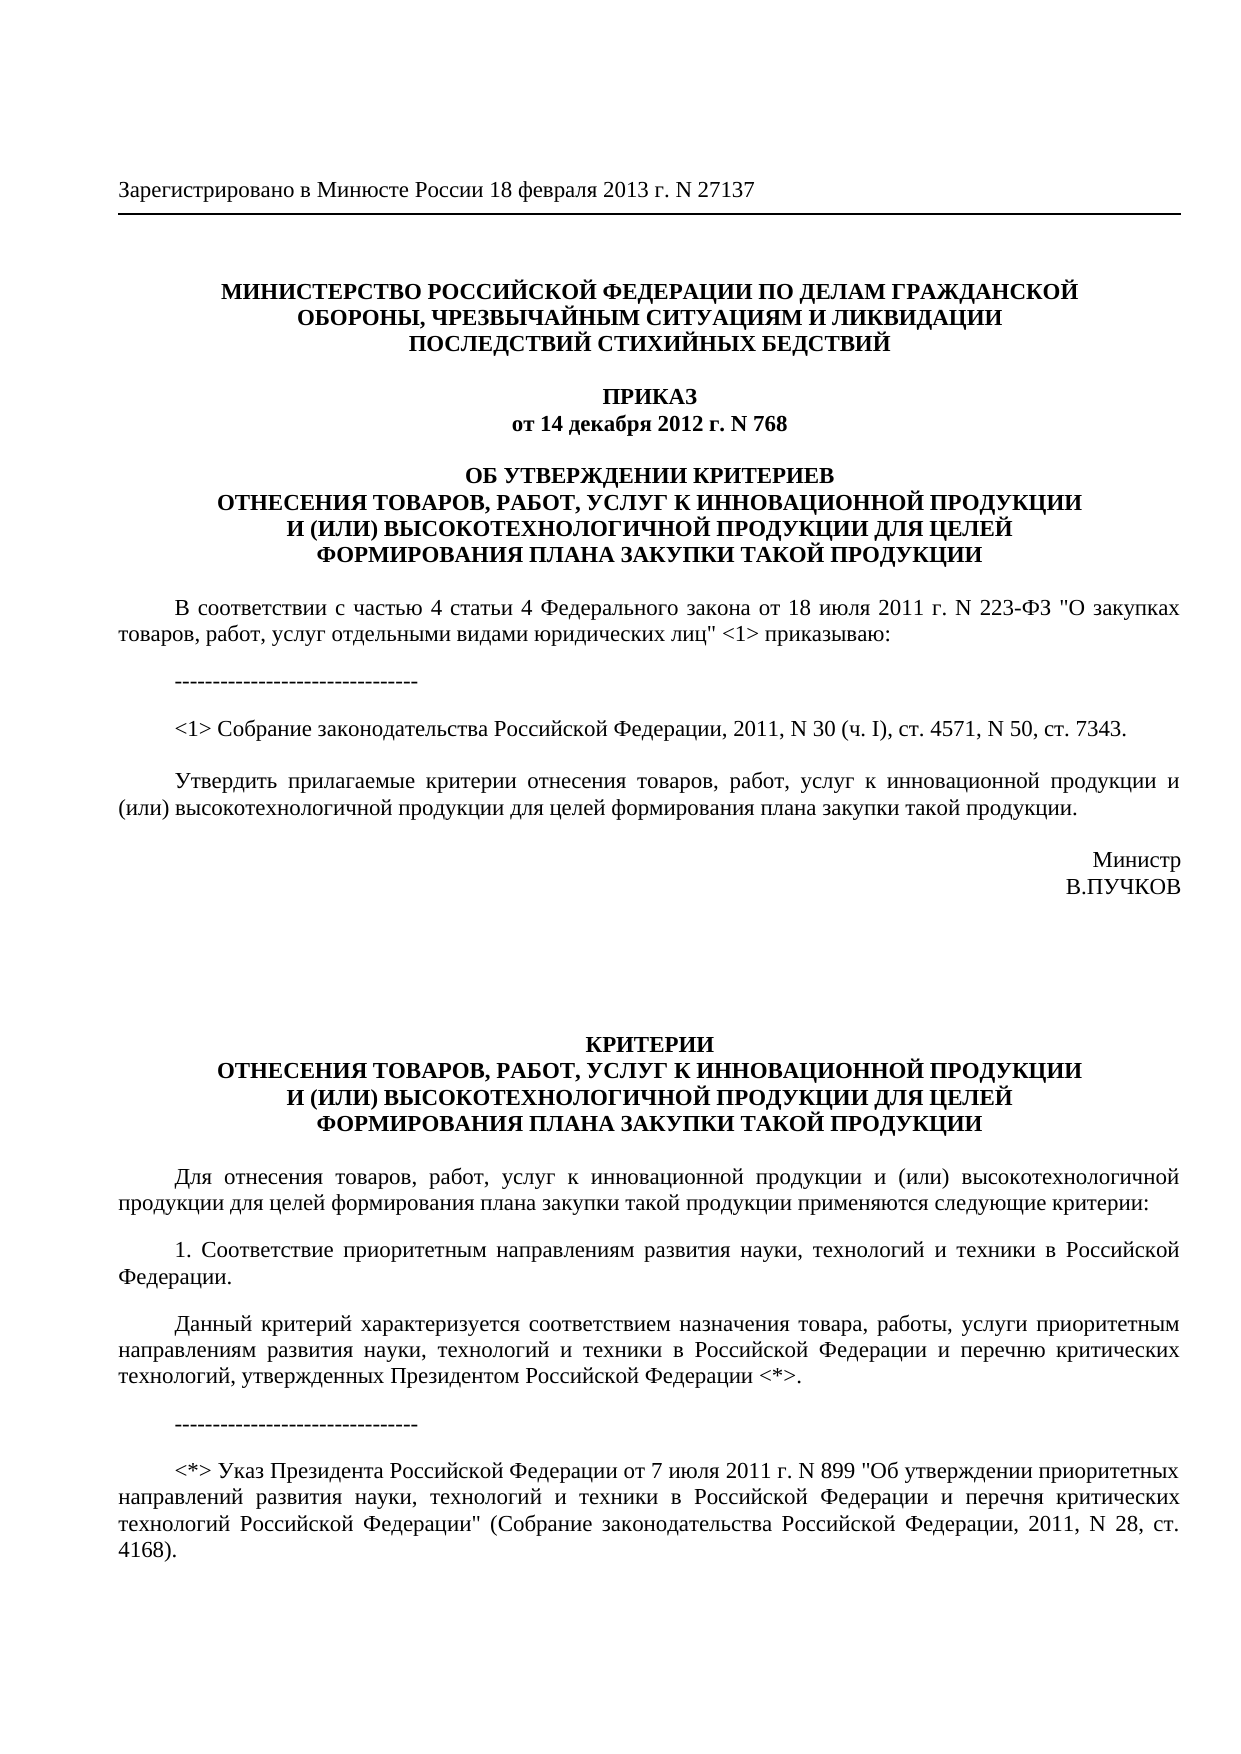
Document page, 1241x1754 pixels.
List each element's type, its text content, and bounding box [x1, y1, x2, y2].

title ФОРМИРОВАНИЯ ПЛАНА ЗАКУПКИ ТАКОЙ ПРОДУКЦИИ [118, 1110, 1181, 1136]
title ФОРМИРОВАНИЯ ПЛАНА ЗАКУПКИ ТАКОЙ ПРОДУКЦИИ [118, 541, 1181, 568]
text <1> Собрание законодательства Российской Федерации, 2011, N 30 (ч. I), ст. 4571, N 50, ст. 7343. [118, 715, 1181, 741]
text <*> Указ Президента Российской Федерации от 7 июля 2011 г. N 899 "Об утверждении приоритетных направлений развития науки, технологий и техники в Российской Федерации и перечня критических технологий Российской Федерации" (Собрание законодательства Российской Федерации, 2011, N 28, ст. 4168). [118, 1457, 1181, 1562]
title МИНИСТЕРСТВО РОССИЙСКОЙ ФЕДЕРАЦИИ ПО ДЕЛАМ ГРАЖДАНСКОЙ [118, 278, 1181, 304]
title ОТНЕСЕНИЯ ТОВАРОВ, РАБОТ, УСЛУГ К ИННОВАЦИОННОЙ ПРОДУКЦИИ [118, 1057, 1181, 1084]
text -------------------------------- [118, 668, 1181, 694]
title ПОСЛЕДСТВИЙ СТИХИЙНЫХ БЕДСТВИЙ [118, 331, 1181, 357]
title ПРИКАЗ [118, 383, 1181, 409]
title ОТНЕСЕНИЯ ТОВАРОВ, РАБОТ, УСЛУГ К ИННОВАЦИОННОЙ ПРОДУКЦИИ [118, 489, 1181, 515]
title ОБОРОНЫ, ЧРЕЗВЫЧАЙНЫМ СИТУАЦИЯМ И ЛИКВИДАЦИИ [118, 304, 1181, 331]
title КРИТЕРИИ [118, 1031, 1181, 1057]
text -------------------------------- [118, 1410, 1181, 1436]
text Для отнесения товаров, работ, услуг к инновационной продукции и (или) высокотехнологичной продукции для целей формирования плана закупки такой продукции применяются следующие критерии: [118, 1163, 1181, 1216]
title от 14 декабря 2012 г. N 768 [118, 409, 1181, 436]
text Зарегистрировано в Минюсте России 18 февраля 2013 г. N 27137 [118, 176, 1181, 203]
text Утвердить прилагаемые критерии отнесения товаров, работ, услуг к инновационной продукции и (или) высокотехнологичной продукции для целей формирования плана закупки такой продукции. [118, 767, 1181, 820]
title И (ИЛИ) ВЫСОКОТЕХНОЛОГИЧНОЙ ПРОДУКЦИИ ДЛЯ ЦЕЛЕЙ [118, 1084, 1181, 1110]
text Данный критерий характеризуется соответствием назначения товара, работы, услуги приоритетным направлениям развития науки, технологий и техники в Российской Федерации и перечню критических технологий, утвержденных Президентом Российской Федерации <*>. [118, 1310, 1181, 1389]
title ОБ УТВЕРЖДЕНИИ КРИТЕРИЕВ [118, 462, 1181, 489]
title И (ИЛИ) ВЫСОКОТЕХНОЛОГИЧНОЙ ПРОДУКЦИИ ДЛЯ ЦЕЛЕЙ [118, 515, 1181, 541]
text В соответствии с частью 4 статьи 4 Федерального закона от 18 июля 2011 г. N 223-ФЗ "О закупках товаров, работ, услуг отдельными видами юридических лиц" <1> приказываю: [118, 594, 1181, 647]
text Министр [118, 847, 1181, 873]
text В.ПУЧКОВ [118, 873, 1181, 899]
text 1. Соответствие приоритетным направлениям развития науки, технологий и техники в Российской Федерации. [118, 1236, 1181, 1289]
